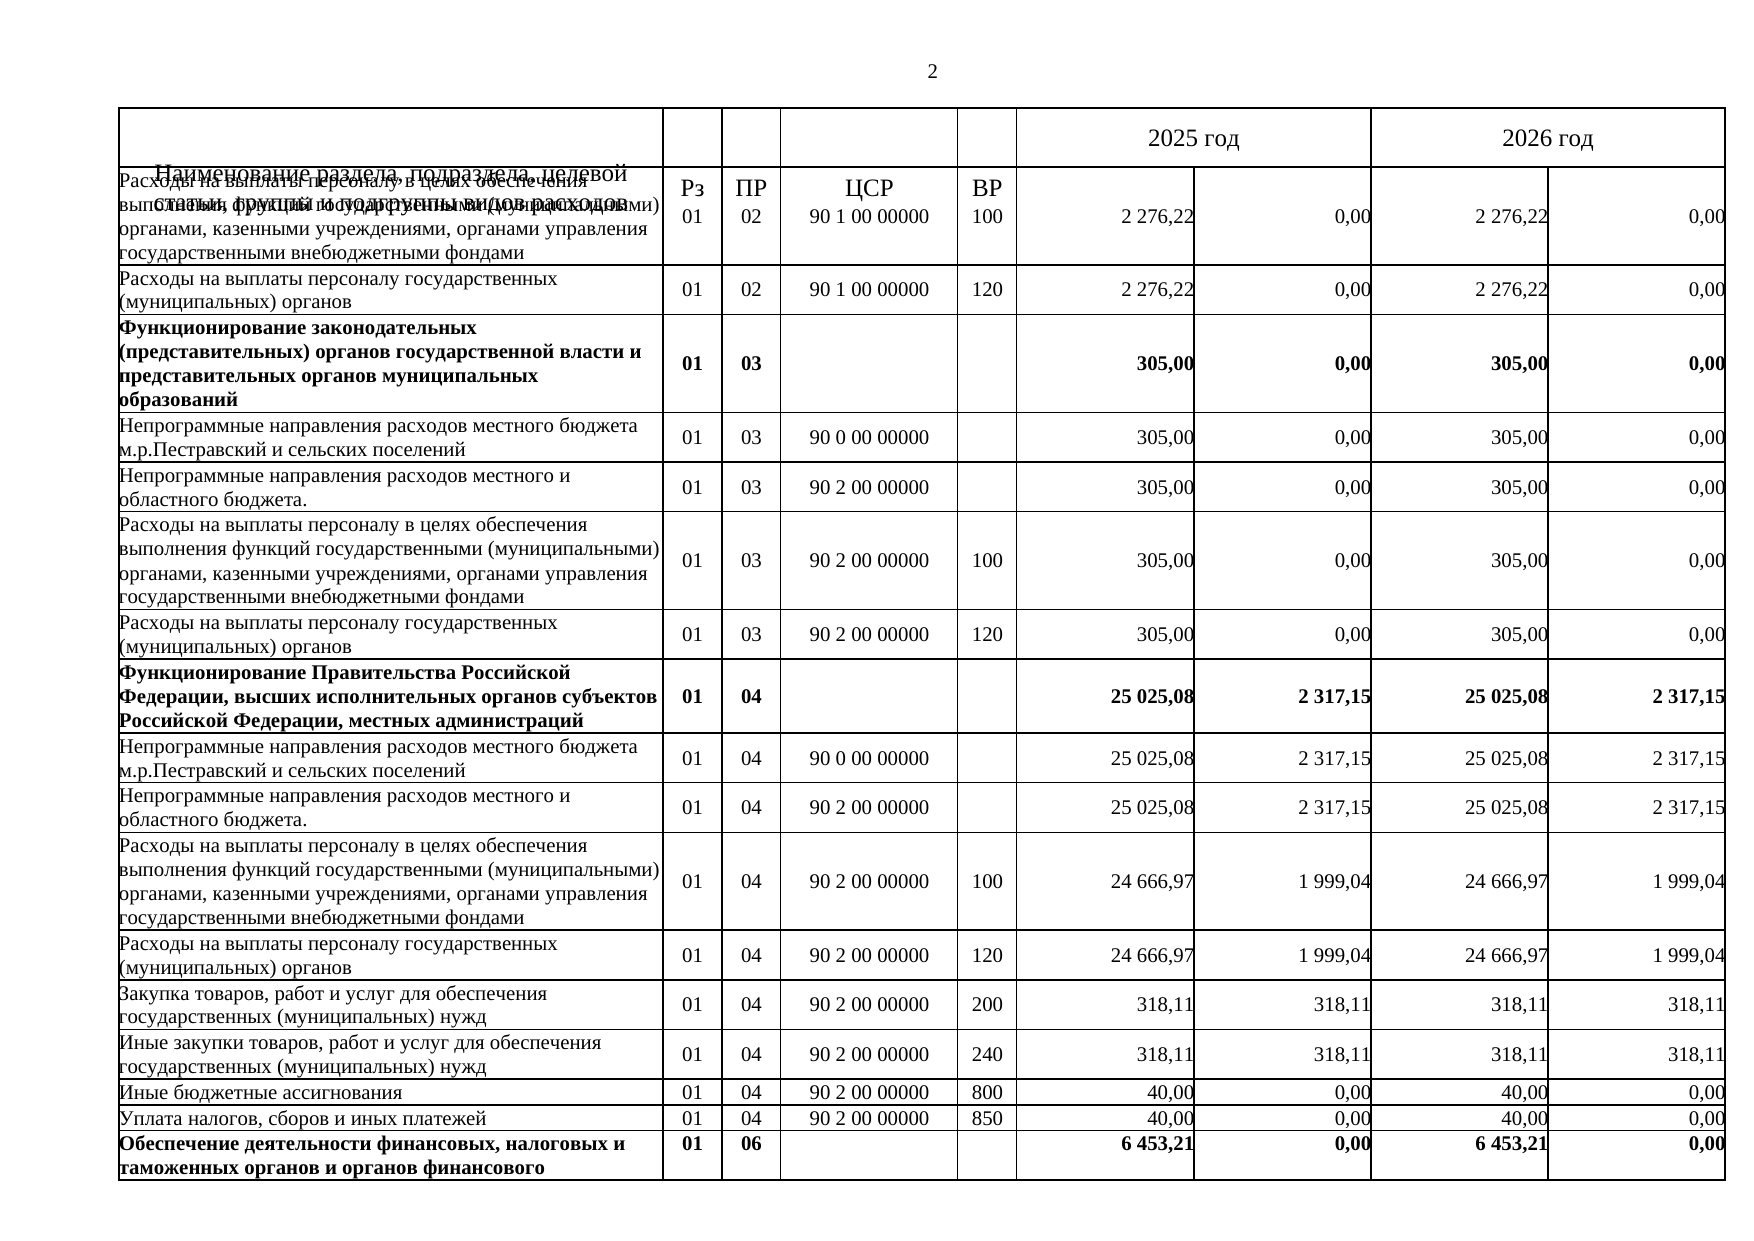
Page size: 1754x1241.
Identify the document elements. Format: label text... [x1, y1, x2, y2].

table_cell 100 [958, 168, 1016, 264]
table_cell [781, 315, 957, 411]
table_cell 04 [723, 660, 780, 732]
table_cell 305,00 [1017, 512, 1193, 608]
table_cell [120, 1131, 662, 1179]
table_cell [958, 463, 1016, 511]
table_cell 01 [664, 1080, 721, 1104]
table_cell 318,11 [1195, 981, 1370, 1028]
table_cell 90 2 00 00000 [781, 463, 957, 511]
table_cell 318,11 [1017, 981, 1193, 1028]
table_cell 02 [723, 168, 780, 264]
table_cell 800 [958, 1080, 1016, 1104]
table_header [120, 109, 662, 166]
table_cell 90 2 00 00000 [781, 931, 957, 979]
table_cell 90 2 00 00000 [781, 610, 957, 658]
table_cell 0,00 [1195, 315, 1370, 411]
table_cell Расходы на выплаты персоналу государственных (муниципальных) органов [120, 610, 662, 658]
table_cell 90 2 00 00000 [781, 981, 957, 1028]
table_cell 305,00 [1017, 463, 1193, 511]
table_cell 01 [664, 168, 721, 264]
table_cell 0,00 [1549, 266, 1724, 313]
table_cell 04 [723, 1080, 780, 1104]
table_header [1017, 109, 1370, 166]
table_cell 100 [958, 833, 1016, 929]
table_cell [958, 734, 1016, 782]
table_cell 90 0 00 00000 [781, 413, 957, 461]
table_cell 2 317,15 [1195, 660, 1370, 732]
table_cell 01 [664, 413, 721, 461]
table_cell 0,00 [1549, 463, 1724, 511]
table_cell 90 2 00 00000 [781, 833, 957, 929]
table_cell 01 [664, 1030, 721, 1078]
table_cell 2 317,15 [1549, 660, 1724, 732]
table_cell 2 317,15 [1549, 734, 1724, 782]
table_cell 06 [723, 1131, 780, 1179]
table_cell 305,00 [1017, 315, 1193, 411]
table_cell Функционирование законодательных (представительных) органов государственной власти и представительных органов муниципальных образований [120, 315, 662, 411]
table_cell 318,11 [1549, 981, 1724, 1028]
table_cell 24 666,97 [1372, 931, 1547, 979]
table_cell [781, 1131, 957, 1179]
table_cell 04 [723, 1106, 780, 1129]
table_cell 01 [664, 783, 721, 831]
table_cell 02 [723, 266, 780, 313]
table_cell 03 [723, 610, 780, 658]
table_cell 90 1 00 00000 [781, 168, 957, 264]
table_cell 01 [664, 610, 721, 658]
table_cell [781, 660, 957, 732]
table_cell [958, 413, 1016, 461]
table_cell 01 [664, 315, 721, 411]
table_cell 0,00 [1549, 315, 1724, 411]
table_cell 240 [958, 1030, 1016, 1078]
table_cell 25 025,08 [1372, 783, 1547, 831]
table_cell 100 [958, 512, 1016, 608]
table_cell 318,11 [1372, 1030, 1547, 1078]
table_cell 90 2 00 00000 [781, 512, 957, 608]
table_cell 04 [723, 833, 780, 929]
table_cell Непрограммные направления расходов местного бюджета м.р.Пестравский и сельских поселений [120, 734, 662, 782]
table_cell 2 276,22 [1372, 266, 1547, 313]
table_cell 305,00 [1372, 610, 1547, 658]
table_cell 305,00 [1372, 512, 1547, 608]
table_cell 305,00 [1372, 463, 1547, 511]
table_cell Непрограммные направления расходов местного и областного бюджета. [120, 783, 662, 831]
table_cell 04 [723, 1030, 780, 1078]
table_cell 01 [664, 931, 721, 979]
table_cell [958, 660, 1016, 732]
table_cell 04 [723, 981, 780, 1028]
table_cell 0,00 [1195, 1106, 1370, 1129]
table_cell Расходы на выплаты персоналу государственных (муниципальных) органов [120, 931, 662, 979]
table_cell 318,11 [1372, 981, 1547, 1028]
table_cell 2 317,15 [1195, 783, 1370, 831]
table_cell 0,00 [1195, 512, 1370, 608]
table_cell 305,00 [1372, 413, 1547, 461]
table_cell 0,00 [1195, 168, 1370, 264]
table_cell 6 453,21 [1017, 1131, 1193, 1179]
table_cell 305,00 [1017, 610, 1193, 658]
table_cell Закупка товаров, работ и услуг для обеспечения государственных (муниципальных) нужд [120, 981, 662, 1028]
table_cell [958, 1131, 1016, 1179]
table_cell Иные закупки товаров, работ и услуг для обеспечения государственных (муниципальных) нужд [120, 1030, 662, 1078]
table_cell 0,00 [1549, 610, 1724, 658]
table_cell 04 [723, 931, 780, 979]
table_cell 25 025,08 [1372, 734, 1547, 782]
table_cell 0,00 [1195, 1131, 1370, 1179]
table_cell 01 [664, 833, 721, 929]
table_cell 0,00 [1549, 512, 1724, 608]
table_cell 1 999,04 [1549, 833, 1724, 929]
table_cell 305,00 [1372, 315, 1547, 411]
table_cell 0,00 [1549, 1106, 1724, 1129]
table_cell Иные бюджетные ассигнования [120, 1080, 662, 1104]
table_cell 2 317,15 [1549, 783, 1724, 831]
table_cell 25 025,08 [1017, 734, 1193, 782]
table_cell 03 [723, 463, 780, 511]
table_cell 25 025,08 [1017, 660, 1193, 732]
table_cell 90 0 00 00000 [781, 734, 957, 782]
table_cell 24 666,97 [1372, 833, 1547, 929]
table_cell 01 [664, 981, 721, 1028]
table_cell 6 453,21 [1372, 1131, 1547, 1179]
table_cell 03 [723, 315, 780, 411]
table_cell 0,00 [1195, 463, 1370, 511]
table_cell 24 666,97 [1017, 931, 1193, 979]
table_cell 90 2 00 00000 [781, 783, 957, 831]
table_header [781, 109, 957, 166]
table_cell 200 [958, 981, 1016, 1028]
table_cell Непрограммные направления расходов местного бюджета м.р.Пестравский и сельских поселений [120, 413, 662, 461]
table_cell 90 2 00 00000 [781, 1106, 957, 1129]
table_header [723, 109, 780, 166]
table_cell 01 [664, 1106, 721, 1129]
table_cell 04 [723, 734, 780, 782]
table_cell 2 276,22 [1017, 266, 1193, 313]
table_cell 40,00 [1017, 1106, 1193, 1129]
table_cell 03 [723, 413, 780, 461]
table_cell 305,00 [1017, 413, 1193, 461]
table_cell 0,00 [1195, 1080, 1370, 1104]
table_cell 1 999,04 [1195, 833, 1370, 929]
table_cell 40,00 [1372, 1080, 1547, 1104]
table_cell 01 [664, 266, 721, 313]
table_cell [958, 315, 1016, 411]
table_cell 318,11 [1549, 1030, 1724, 1078]
table_cell 120 [958, 931, 1016, 979]
table_cell 40,00 [1372, 1106, 1547, 1129]
table_cell 2 317,15 [1195, 734, 1370, 782]
table_cell 0,00 [1195, 266, 1370, 313]
table_cell 2 276,22 [1017, 168, 1193, 264]
table_cell 90 1 00 00000 [781, 266, 957, 313]
table_cell Функционирование Правительства Российской Федерации, высших исполнительных органов субъектов Российской Федерации, местных администраций [120, 660, 662, 732]
table_cell 1 999,04 [1195, 931, 1370, 979]
table_cell 40,00 [1017, 1080, 1193, 1104]
table_cell 1 999,04 [1549, 931, 1724, 979]
table_cell 04 [723, 783, 780, 831]
table_cell 25 025,08 [1017, 783, 1193, 831]
table_cell 120 [958, 610, 1016, 658]
table_cell 318,11 [1195, 1030, 1370, 1078]
table_cell 0,00 [1549, 1131, 1724, 1179]
table_cell 120 [958, 266, 1016, 313]
table_cell 0,00 [1549, 1080, 1724, 1104]
table_cell 90 2 00 00000 [781, 1080, 957, 1104]
table_cell 318,11 [1017, 1030, 1193, 1078]
table_cell 01 [664, 512, 721, 608]
table_header [1372, 109, 1724, 166]
table_cell 24 666,97 [1017, 833, 1193, 929]
table_cell Расходы на выплаты персоналу государственных (муниципальных) органов [120, 266, 662, 313]
table_cell 01 [664, 1131, 721, 1179]
table_cell 03 [723, 512, 780, 608]
table_cell 0,00 [1195, 610, 1370, 658]
table_cell 0,00 [1195, 413, 1370, 461]
table_header [664, 109, 721, 166]
table_cell Уплата налогов, сборов и иных платежей [120, 1106, 662, 1129]
table_cell [958, 783, 1016, 831]
table_header [958, 109, 1016, 166]
table_cell 0,00 [1549, 413, 1724, 461]
table_cell Непрограммные направления расходов местного и областного бюджета. [120, 463, 662, 511]
table_cell 90 2 00 00000 [781, 1030, 957, 1078]
table_cell 25 025,08 [1372, 660, 1547, 732]
table_cell 01 [664, 463, 721, 511]
table_cell 2 276,22 [1372, 168, 1547, 264]
table_cell 850 [958, 1106, 1016, 1129]
table_cell 01 [664, 660, 721, 732]
table_cell 01 [664, 734, 721, 782]
table_cell 0,00 [1549, 168, 1724, 264]
